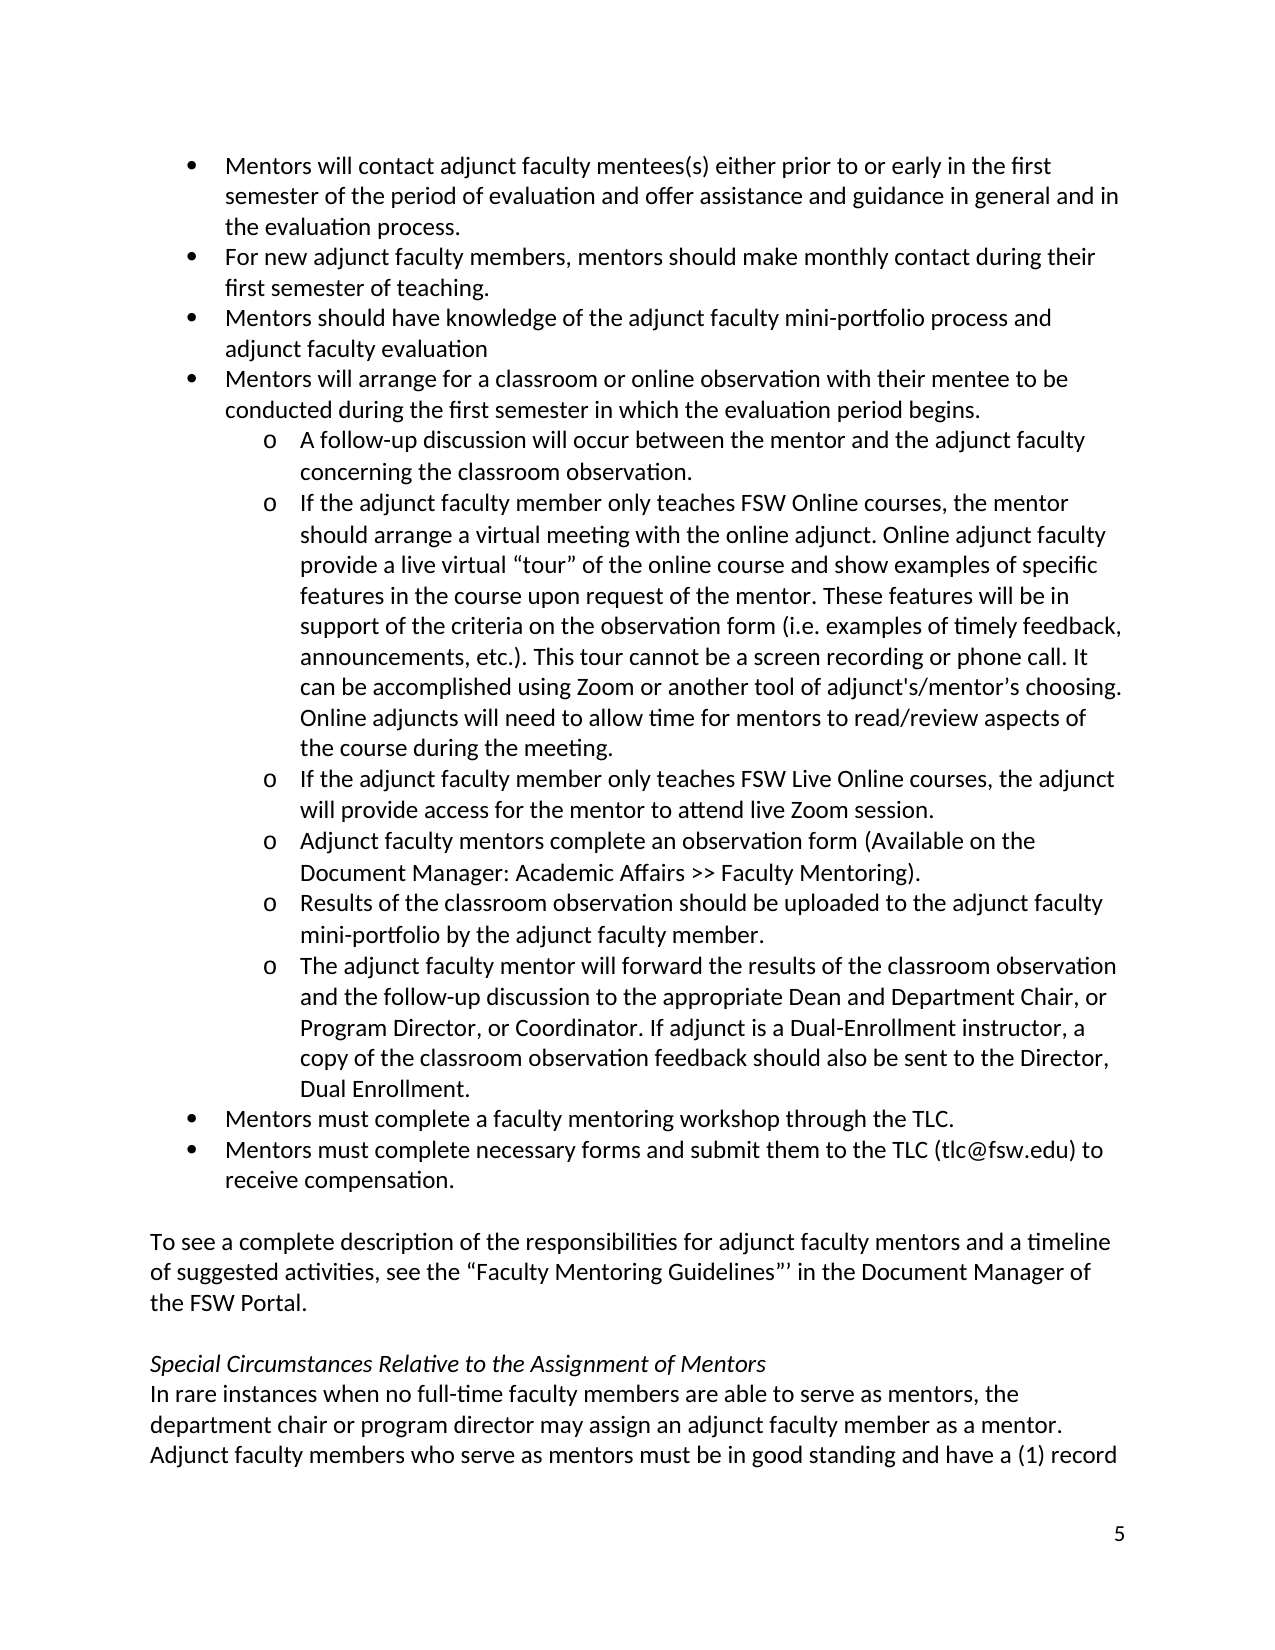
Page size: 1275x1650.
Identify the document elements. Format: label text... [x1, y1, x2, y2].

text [150, 1378, 1125, 1470]
text To see a complete description of the responsibilities for adjunct faculty mentors and a timeline of suggested activities, see the “Faculty Mentoring Guidelines”’ in the Document Manager of the FSW Portal. [150, 1226, 1125, 1317]
list For new adjunct faculty members, mentors should make monthly contact during their first semester of teaching. [187, 242, 1125, 303]
list If the adjunct faculty member only teaches FSW Online courses, the mentor should arrange a virtual meeting with the online adjunct. Online adjunct faculty provide a live virtual “tour” of the online course and show examples of specific features in the course upon request of the mentor. These features will be in support of the criteria on the observation form (i.e. examples of timely feedback, announcements, etc.). This tour cannot be a screen recording or phone call. It can be accomplished using Zoom or another tool of adjunct's/mentor’s choosing. Online adjuncts will need to allow time for mentors to read/review aspects of the course during the meeting. [262, 487, 1125, 763]
list A follow-up discussion will occur between the mentor and the adjunct faculty concerning the classroom observation. [262, 425, 1125, 487]
list Mentors must complete a faculty mentoring workshop through the TLC. [187, 1104, 1125, 1134]
list The adjunct faculty mentor will forward the results of the classroom observation and the follow-up discussion to the appropriate Dean and Department Chair, or Program Director, or Coordinator. If adjunct is a Dual-Enrollment instructor, a copy of the classroom observation feedback should also be sent to the Director, Dual Enrollment. [262, 950, 1125, 1104]
list Mentors should have knowledge of the adjunct faculty mini-portfolio process and adjunct faculty evaluation [187, 303, 1125, 364]
text Special Circumstances Relative to the Assignment of Mentors [150, 1348, 1125, 1378]
list Results of the classroom observation should be uploaded to the adjunct faculty mini-portfolio by the adjunct faculty member. [262, 887, 1125, 950]
list Mentors will contact adjunct faculty mentees(s) either prior to or early in the first semester of the period of evaluation and offer assistance and guidance in general and in the evaluation process. [187, 150, 1125, 242]
list Adjunct faculty mentors complete an observation form (Available on the Document Manager: Academic Affairs >> Faculty Mentoring). [262, 825, 1125, 887]
list Mentors will arrange for a classroom or online observation with their mentee to be conducted during the first semester in which the evaluation period begins. [187, 364, 1125, 425]
list Mentors must complete necessary forms and submit them to the TLC (tlc@fsw.edu) to receive compensation. [187, 1134, 1125, 1195]
list If the adjunct faculty member only teaches FSW Live Online courses, the adjunct will provide access for the mentor to attend live Zoom session. [262, 763, 1125, 825]
